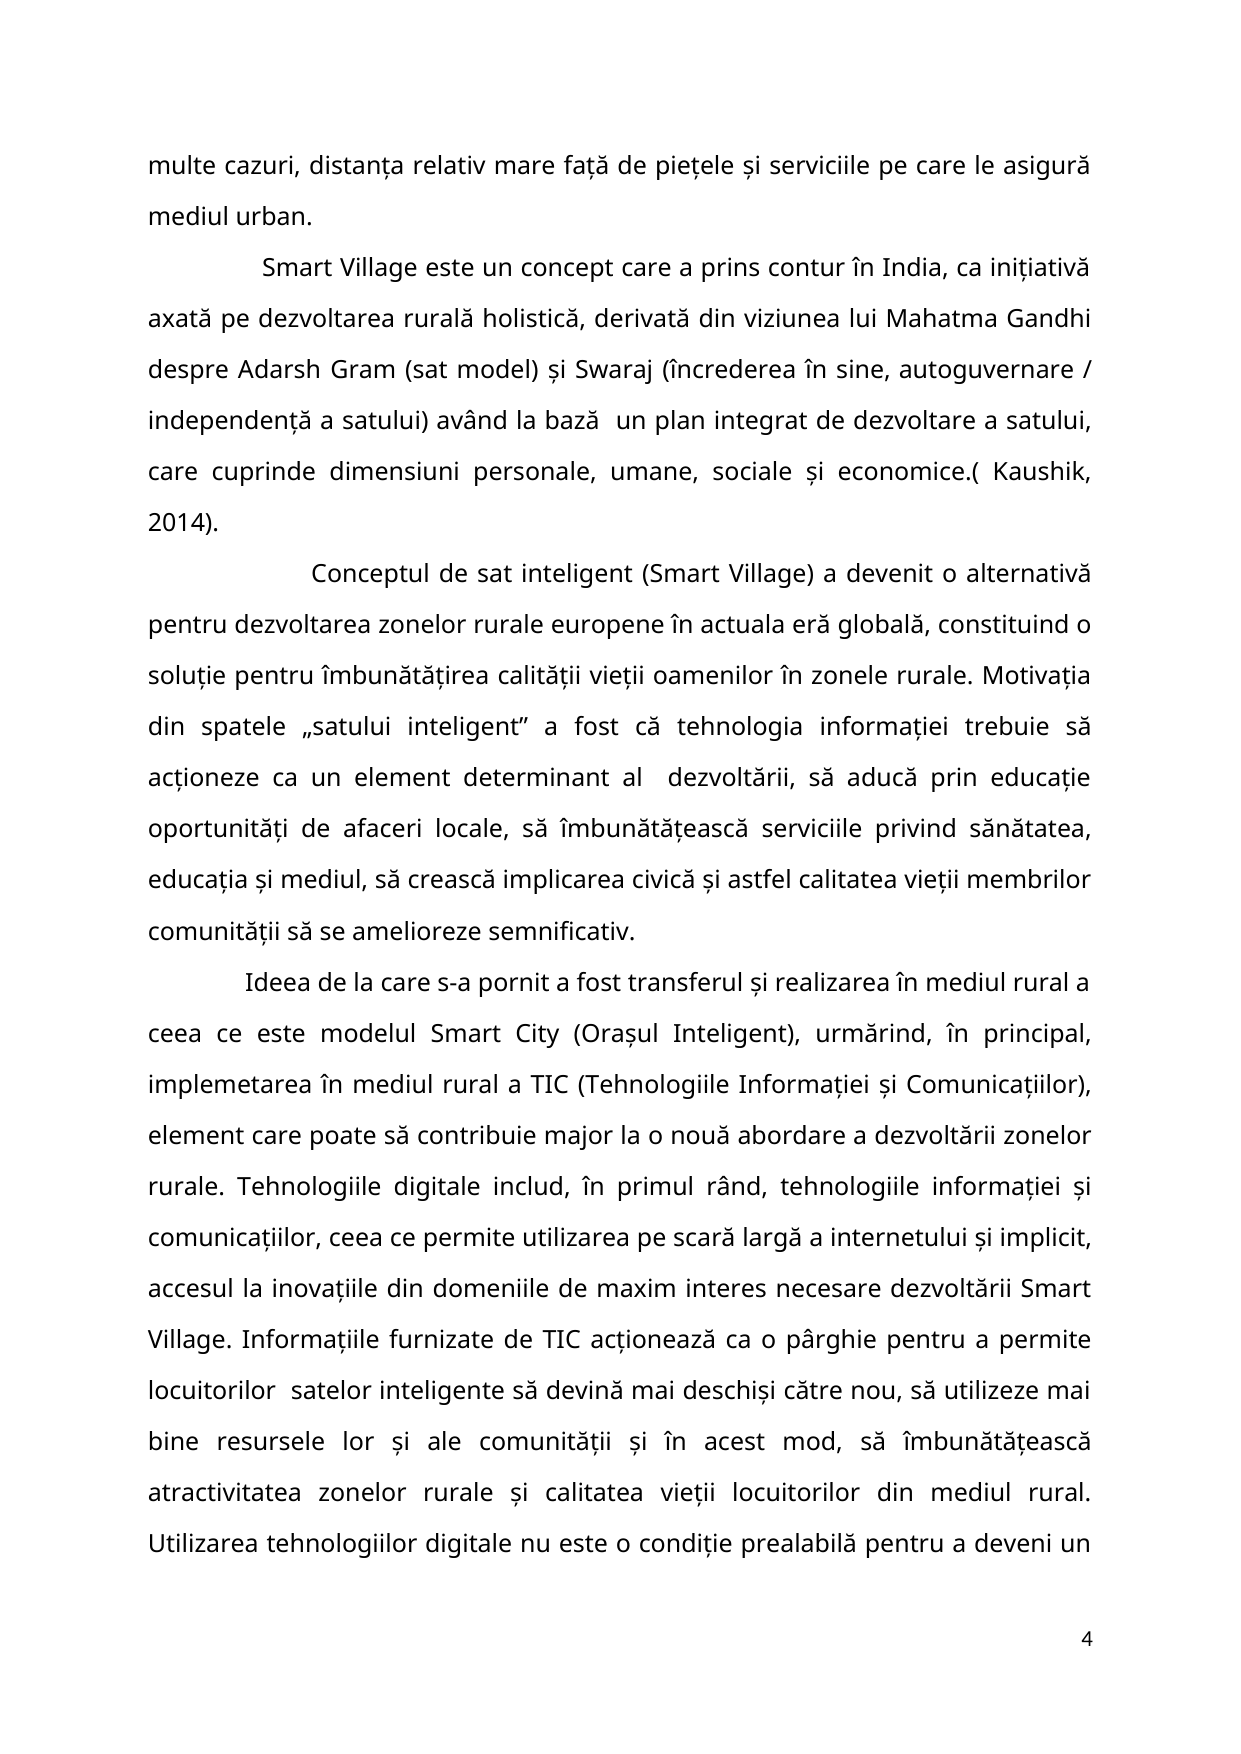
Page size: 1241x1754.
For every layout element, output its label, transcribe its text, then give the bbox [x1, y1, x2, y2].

text Conceptul de sat inteligent (Smart Village) a devenit o alternativă pentru dezvoltarea zonelor rurale europene în actuala eră globală, constituind o soluție pentru îmbunătățirea calității vieții oamenilor în zonele rurale. Motivația din spatele „satului inteligent” a fost că tehnologia informației trebuie să acționeze ca un element determinant al dezvoltării, să aducă prin educație oportunități de afaceri locale, să îmbunătățească serviciile privind sănătatea, educația și mediul, să crească implicarea civică și astfel calitatea vieții membrilor comunității să se amelioreze semnificativ. [148, 556, 1093, 947]
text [148, 964, 1093, 1560]
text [148, 148, 1093, 233]
text Smart Village este un concept care a prins contur în India, ca inițiativă axată pe dezvoltarea rurală holistică, derivată din viziunea lui Mahatma Gandhi despre Adarsh ​​Gram (sat model) și Swaraj (încrederea în sine, autoguvernare / independență a satului) având la bază un plan integrat de dezvoltare a satului, care cuprinde dimensiuni personale, umane, sociale și economice.( Kaushik, 2014). [148, 250, 1093, 539]
